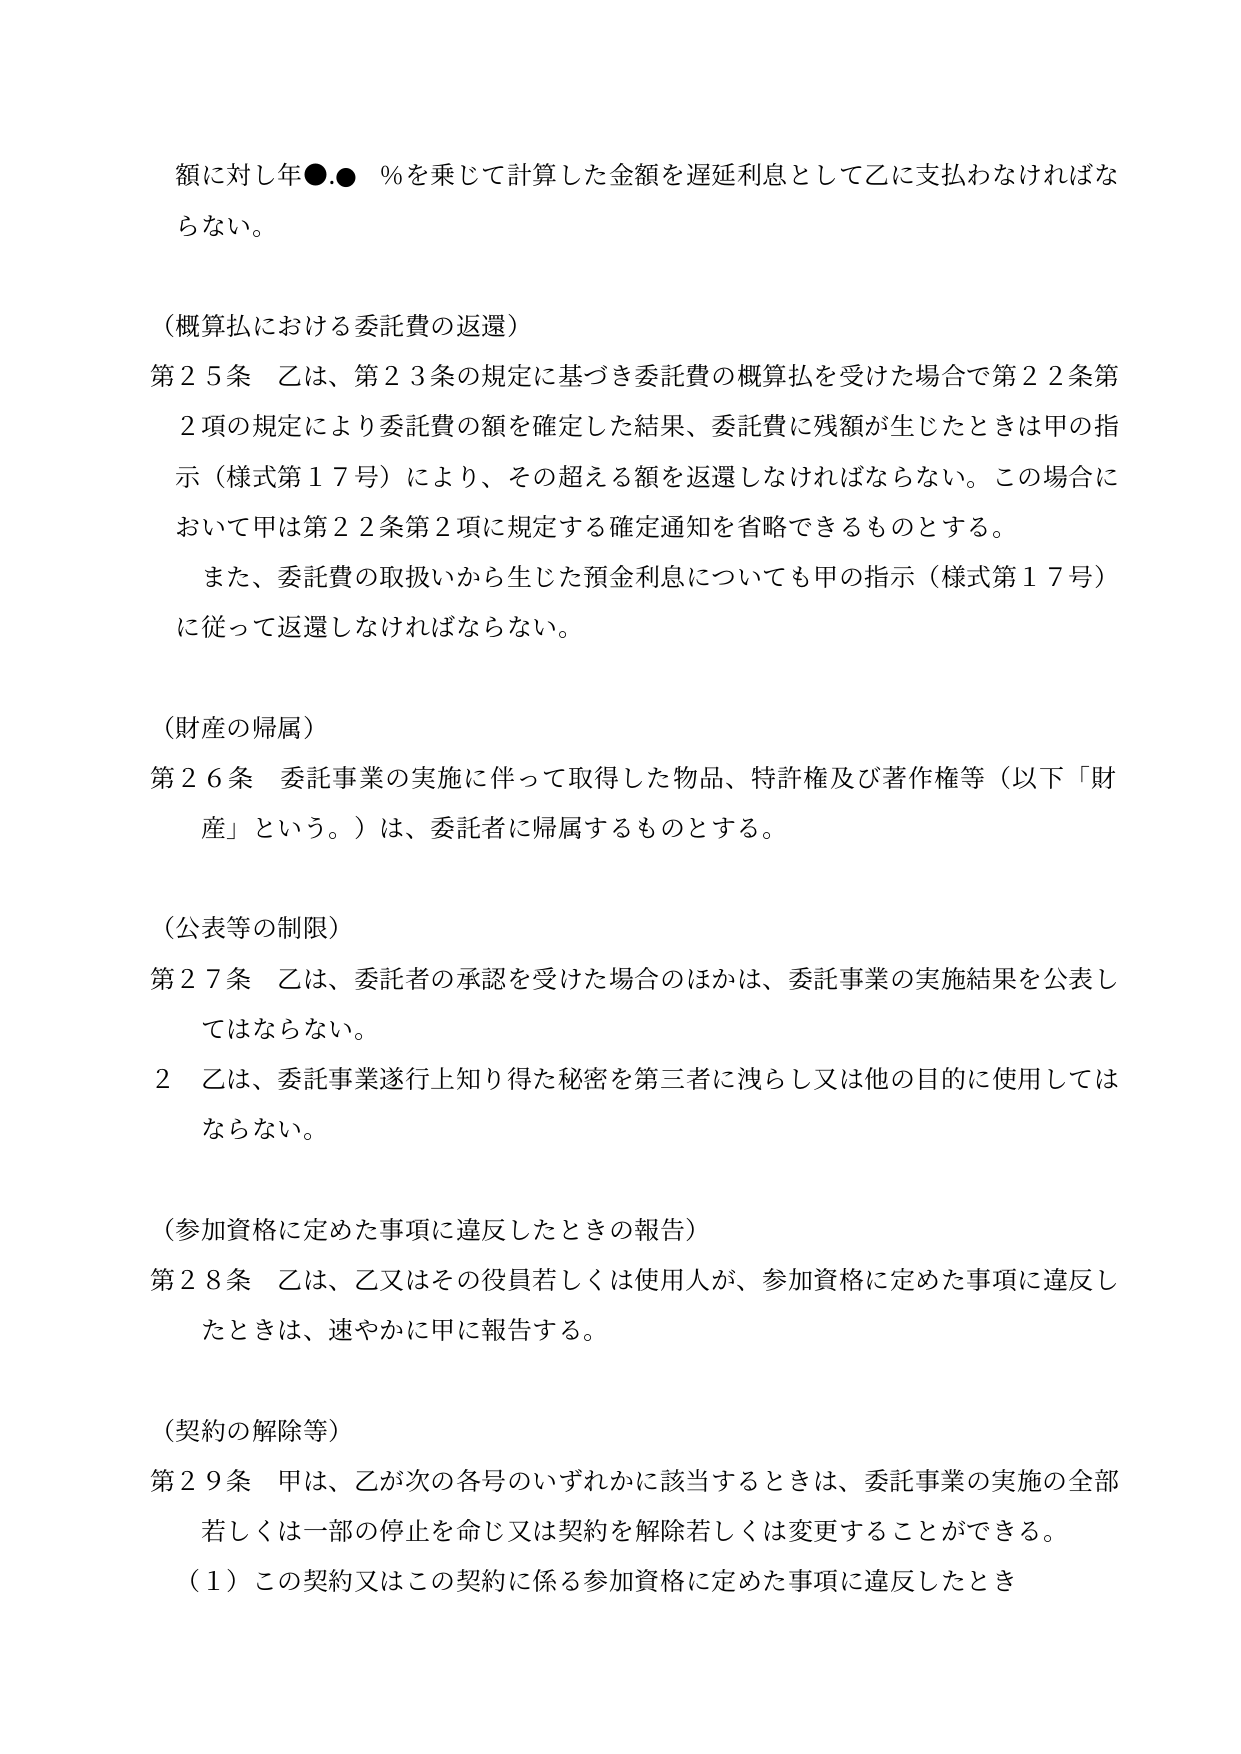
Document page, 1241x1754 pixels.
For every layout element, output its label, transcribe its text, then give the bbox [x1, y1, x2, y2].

text 第２６条 委託事業の実施に伴って取得した物品、特許権及び著作権等（以下「財産」という。）は、委託者に帰属するものとする。 [150, 751, 1120, 852]
text 第２９条 甲は、乙が次の各号のいずれかに該当するときは、委託事業の実施の全部若しくは一部の停止を命じ又は契約を解除若しくは変更することができる。 [150, 1454, 1120, 1555]
text （概算払における委託費の返還） [150, 299, 1120, 350]
text また、委託費の取扱いから生じた預金利息についても甲の指示（様式第１７号）に従って返還しなければならない。 [175, 551, 1120, 651]
text （公表等の制限） [150, 902, 1120, 952]
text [150, 149, 1120, 249]
text 第２７条 乙は、委託者の承認を受けた場合のほかは、委託事業の実施結果を公表してはならない。 [150, 952, 1120, 1053]
text （契約の解除等） [150, 1404, 1120, 1454]
text 第２８条 乙は、乙又はその役員若しくは使用人が、参加資格に定めた事項に違反したときは、速やかに甲に報告する。 [150, 1253, 1120, 1354]
text ２ 乙は、委託事業遂行上知り得た秘密を第三者に洩らし又は他の目的に使用してはならない。 [150, 1053, 1120, 1153]
text （１）この契約又はこの契約に係る参加資格に定めた事項に違反したとき [175, 1555, 1120, 1605]
text 第２５条 乙は、第２３条の規定に基づき委託費の概算払を受けた場合で第２２条第２項の規定により委託費の額を確定した結果、委託費に残額が生じたときは甲の指示（様式第１７号）により、その超える額を返還しなければならない。この場合において甲は第２２条第２項に規定する確定通知を省略できるものとする。 [150, 350, 1120, 551]
text （財産の帰属） [150, 701, 1120, 751]
text （参加資格に定めた事項に違反したときの報告） [150, 1203, 1120, 1253]
